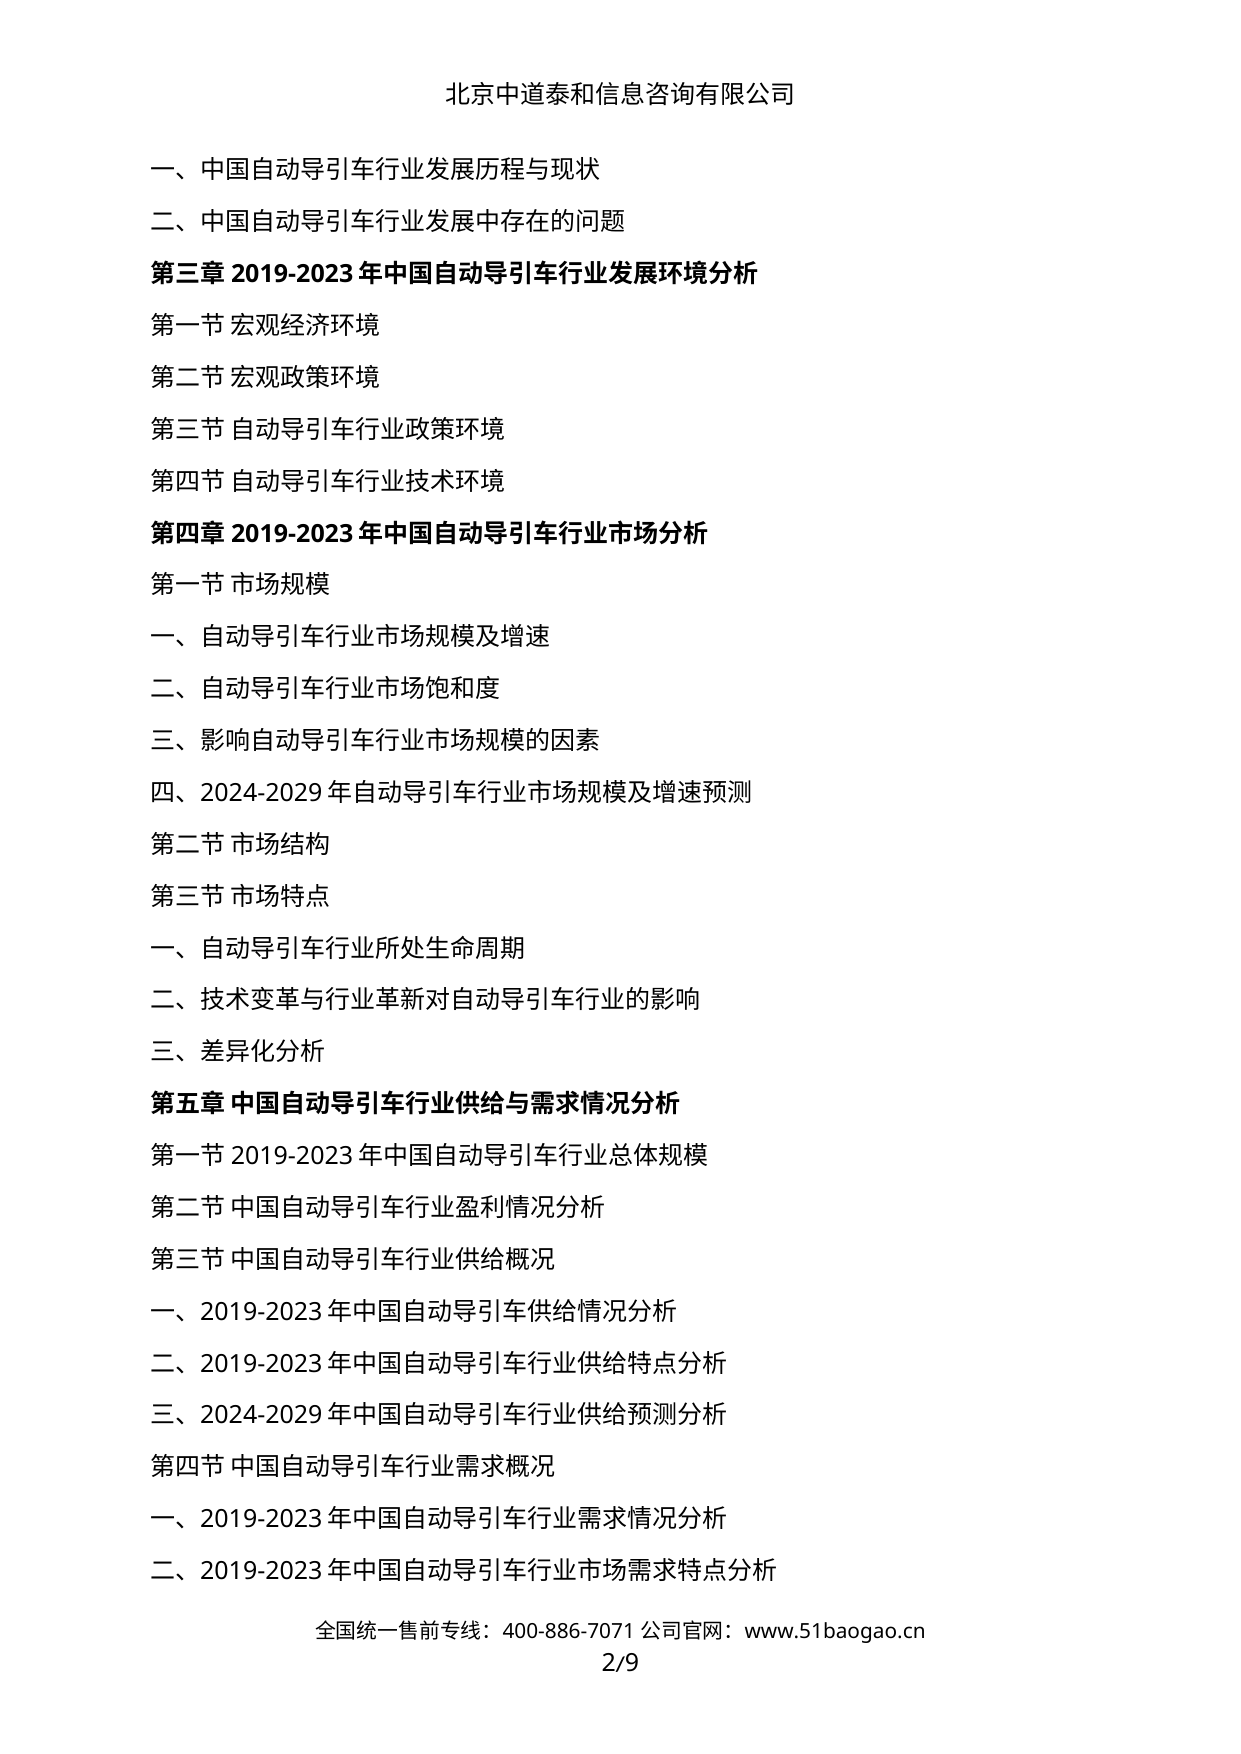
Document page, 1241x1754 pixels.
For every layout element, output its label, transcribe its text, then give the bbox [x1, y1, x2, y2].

text 第一节 市场规模 [150, 565, 1090, 601]
text 第三节 市场特点 [150, 876, 1090, 912]
text 三、2024-2029年中国自动导引车行业供给预测分析 [150, 1395, 1090, 1431]
text 三、差异化分析 [150, 1032, 1090, 1068]
text 第二节 市场结构 [150, 824, 1090, 861]
text 第四章 2019-2023年中国自动导引车行业市场分析 [150, 513, 1090, 549]
text 第四节 中国自动导引车行业需求概况 [150, 1447, 1090, 1483]
text 第三章 2019-2023年中国自动导引车行业发展环境分析 [150, 254, 1090, 290]
text 一、中国自动导引车行业发展历程与现状 [150, 150, 1090, 186]
text 第二节 宏观政策环境 [150, 357, 1090, 394]
text 二、2019-2023年中国自动导引车行业供给特点分析 [150, 1343, 1090, 1379]
text 二、2019-2023年中国自动导引车行业市场需求特点分析 [150, 1551, 1090, 1587]
text 二、技术变革与行业革新对自动导引车行业的影响 [150, 980, 1090, 1016]
text 一、2019-2023年中国自动导引车供给情况分析 [150, 1291, 1090, 1327]
text 二、中国自动导引车行业发展中存在的问题 [150, 202, 1090, 238]
text 第四节 自动导引车行业技术环境 [150, 461, 1090, 497]
text 第三节 自动导引车行业政策环境 [150, 409, 1090, 446]
text 四、2024-2029年自动导引车行业市场规模及增速预测 [150, 772, 1090, 809]
text 第一节 2019-2023年中国自动导引车行业总体规模 [150, 1136, 1090, 1172]
text 第五章 中国自动导引车行业供给与需求情况分析 [150, 1084, 1090, 1120]
text 一、2019-2023年中国自动导引车行业需求情况分析 [150, 1499, 1090, 1535]
text 第一节 宏观经济环境 [150, 306, 1090, 342]
text 二、自动导引车行业市场饱和度 [150, 669, 1090, 705]
text 第二节 中国自动导引车行业盈利情况分析 [150, 1187, 1090, 1224]
text 三、影响自动导引车行业市场规模的因素 [150, 721, 1090, 757]
text 一、自动导引车行业市场规模及增速 [150, 617, 1090, 653]
text 一、自动导引车行业所处生命周期 [150, 928, 1090, 964]
text 第三节 中国自动导引车行业供给概况 [150, 1239, 1090, 1276]
